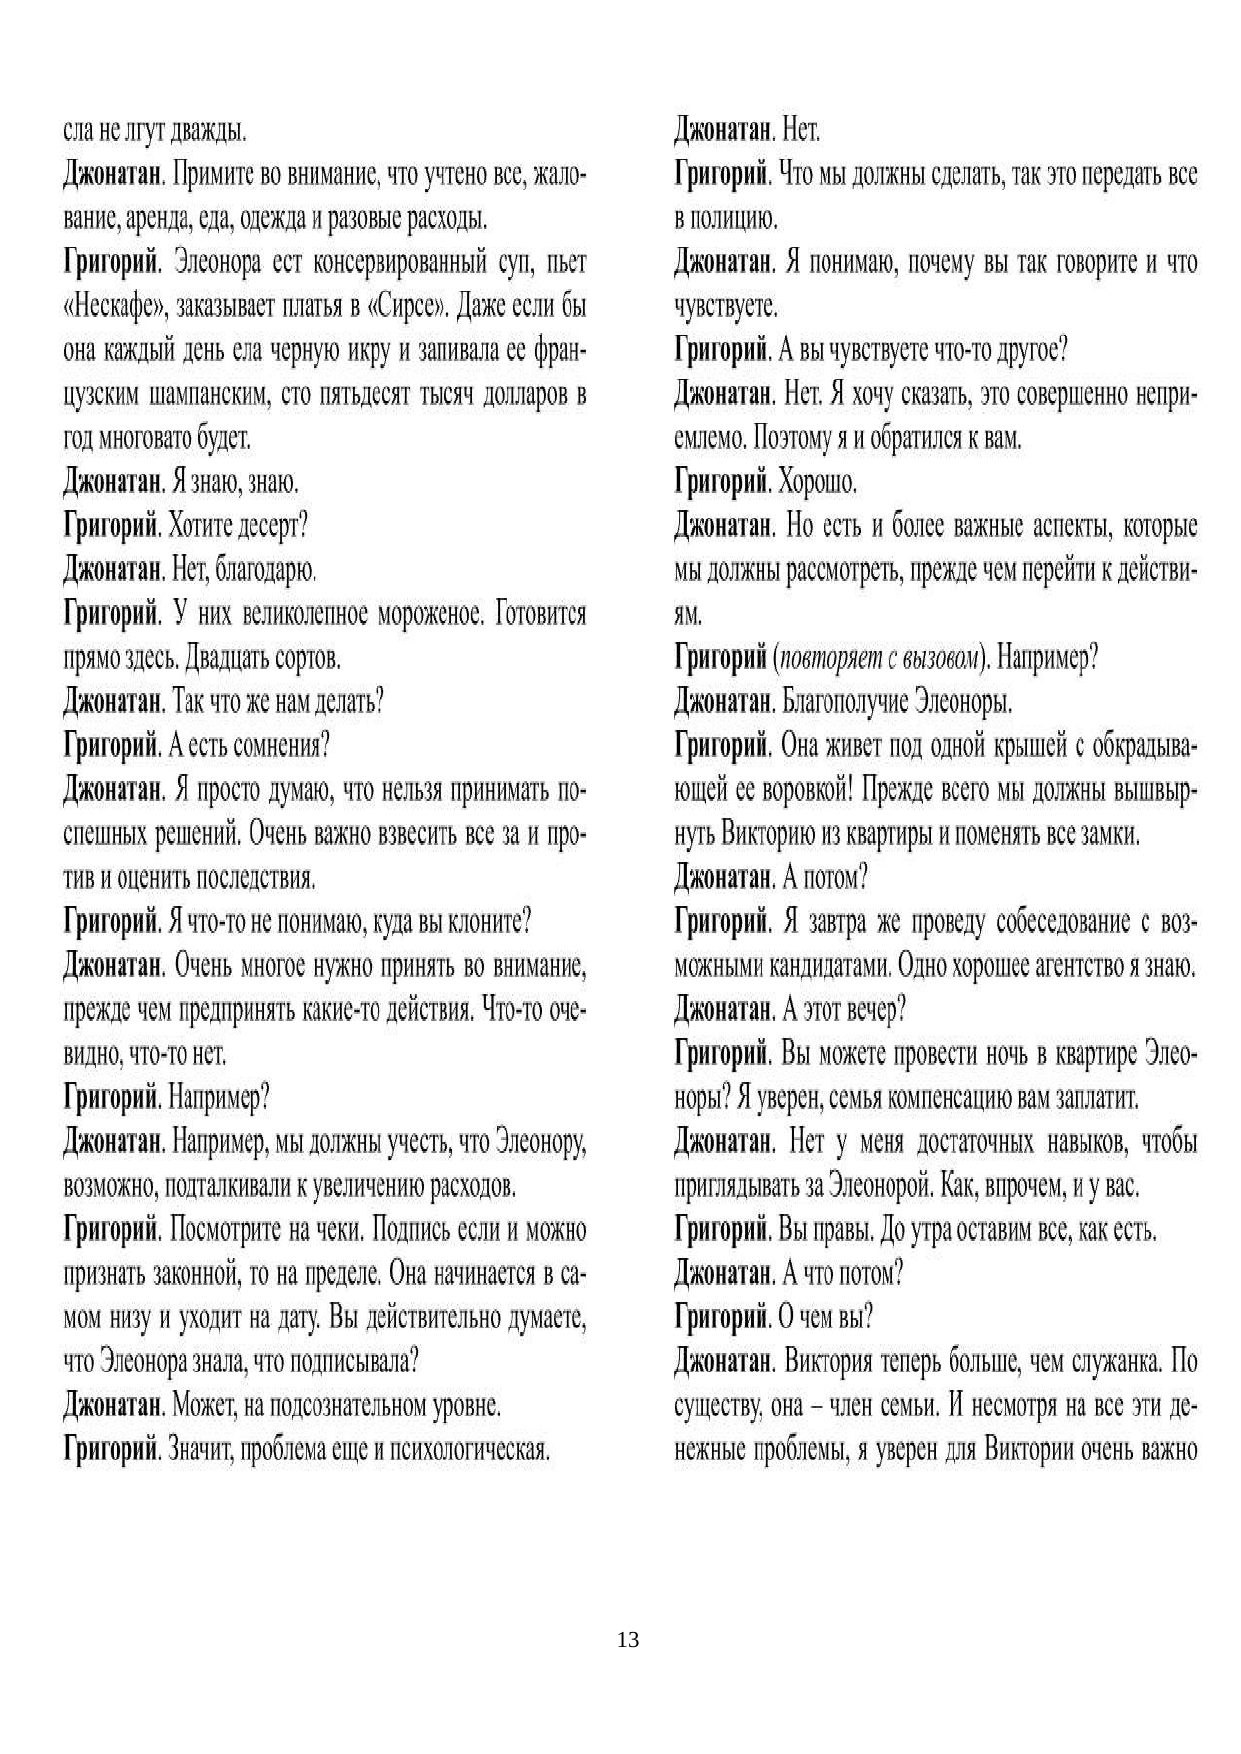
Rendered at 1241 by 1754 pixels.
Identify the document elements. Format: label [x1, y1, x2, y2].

picture [59, 88, 1209, 1517]
